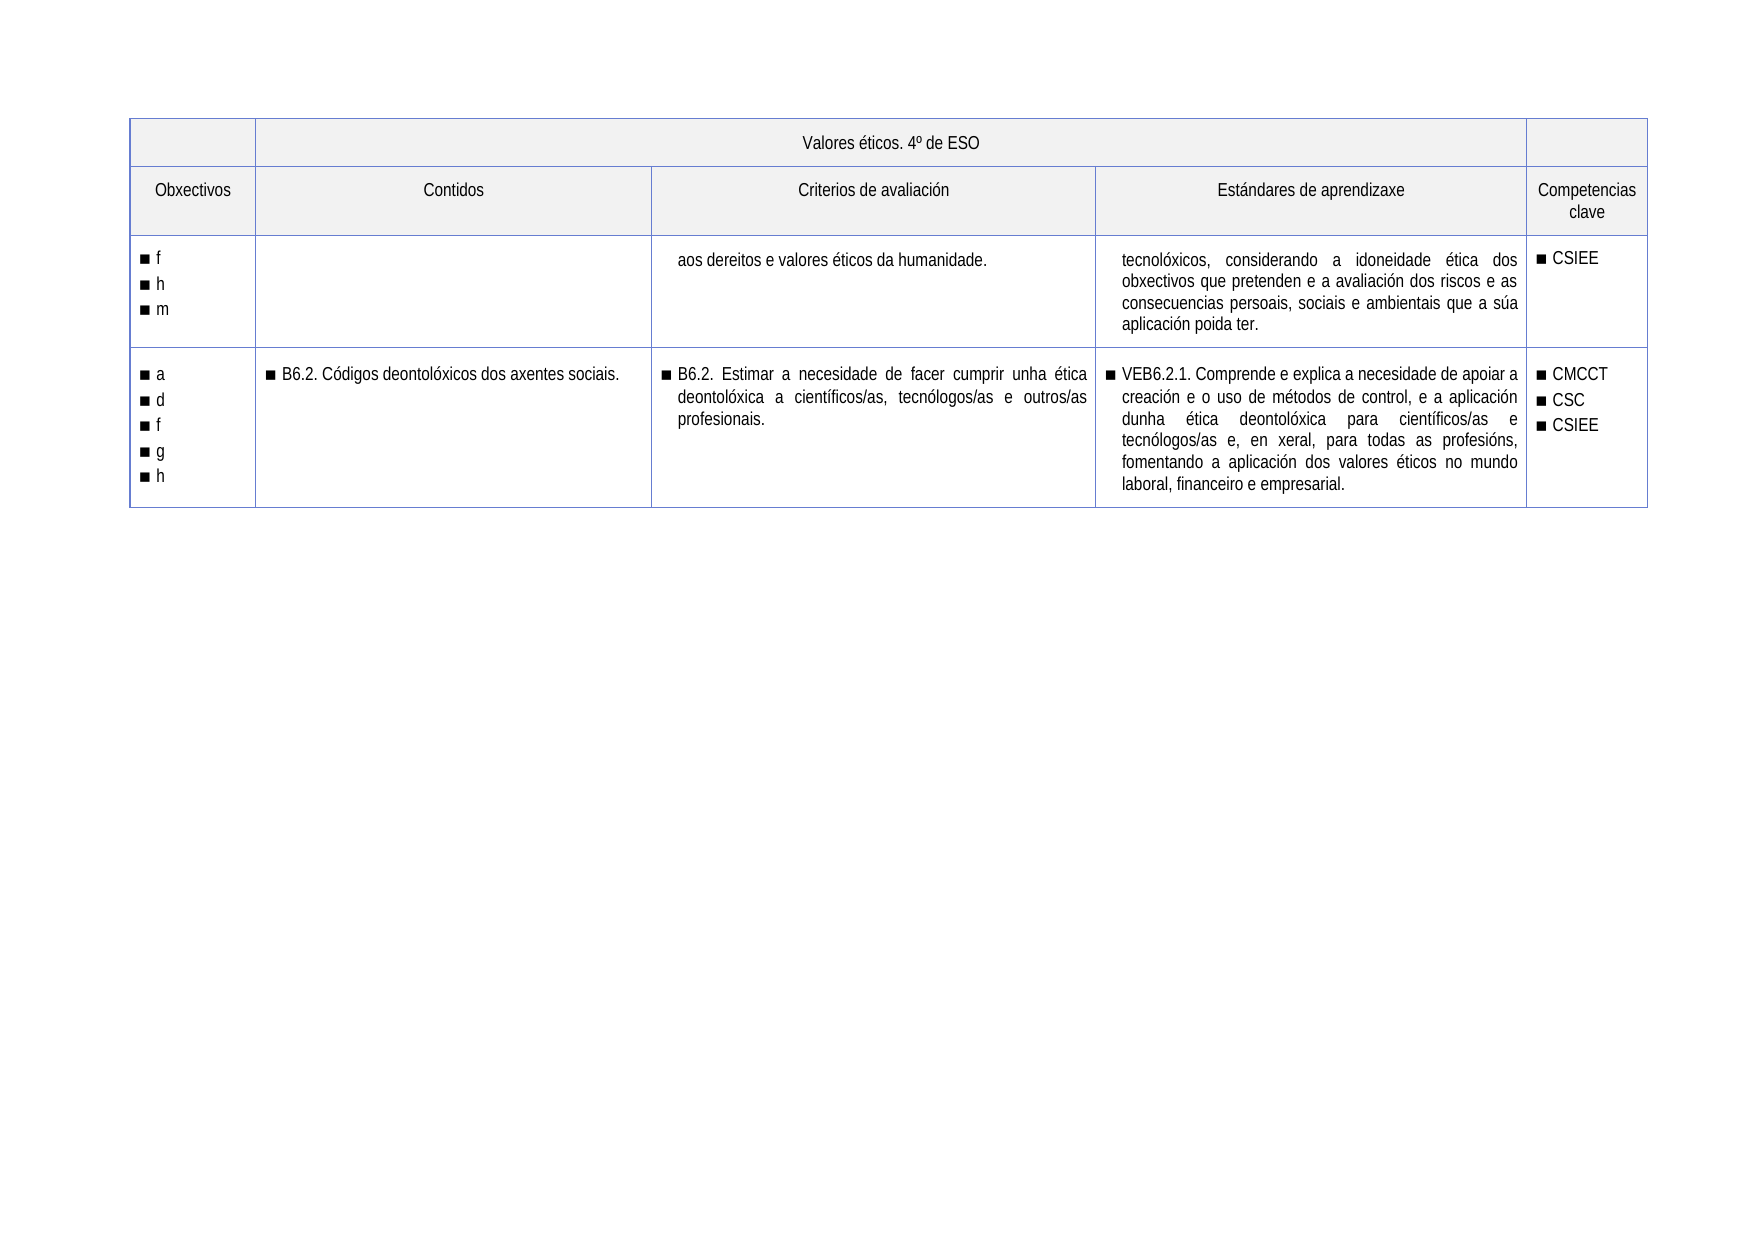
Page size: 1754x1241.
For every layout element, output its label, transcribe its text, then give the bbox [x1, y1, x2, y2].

table_cell a d f g h [131, 348, 255, 507]
table_cell Competencias clave [1527, 167, 1647, 235]
table_cell VEB6.2.1. Comprende e explica a necesidade de apoiar a creación e o uso de métodos de control, e a aplicación dunha ética deontolóxica para científicos/as e tecnólogos/as e, en xeral, para todas as profesións, fomentando a aplicación dos valores éticos no mundo laboral, financeiro e empresarial. [1096, 348, 1526, 507]
table_header [1527, 119, 1647, 166]
table_cell CMCCT CSC CSIEE [1527, 348, 1647, 507]
table_header Valores éticos. 4º de ESO [256, 119, 1526, 166]
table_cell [1096, 236, 1526, 347]
table_cell a b e f h m [131, 236, 255, 347]
table_cell Obxectivos [131, 167, 255, 235]
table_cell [256, 236, 651, 347]
table_cell CAA CMCCT CSC CSIEE [1527, 236, 1647, 347]
table_cell Contidos [256, 167, 651, 235]
table_cell B6.2. Estimar a necesidade de facer cumprir unha ética deontolóxica a científicos/as, tecnólogos/as e outros/as profesionais. [652, 348, 1095, 507]
table_cell Estándares de aprendizaxe [1096, 167, 1526, 235]
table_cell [652, 236, 1095, 347]
table_cell B6.2. Códigos deontolóxicos dos axentes sociais. [256, 348, 651, 507]
table_header [131, 119, 255, 166]
table_cell Criterios de avaliación [652, 167, 1095, 235]
